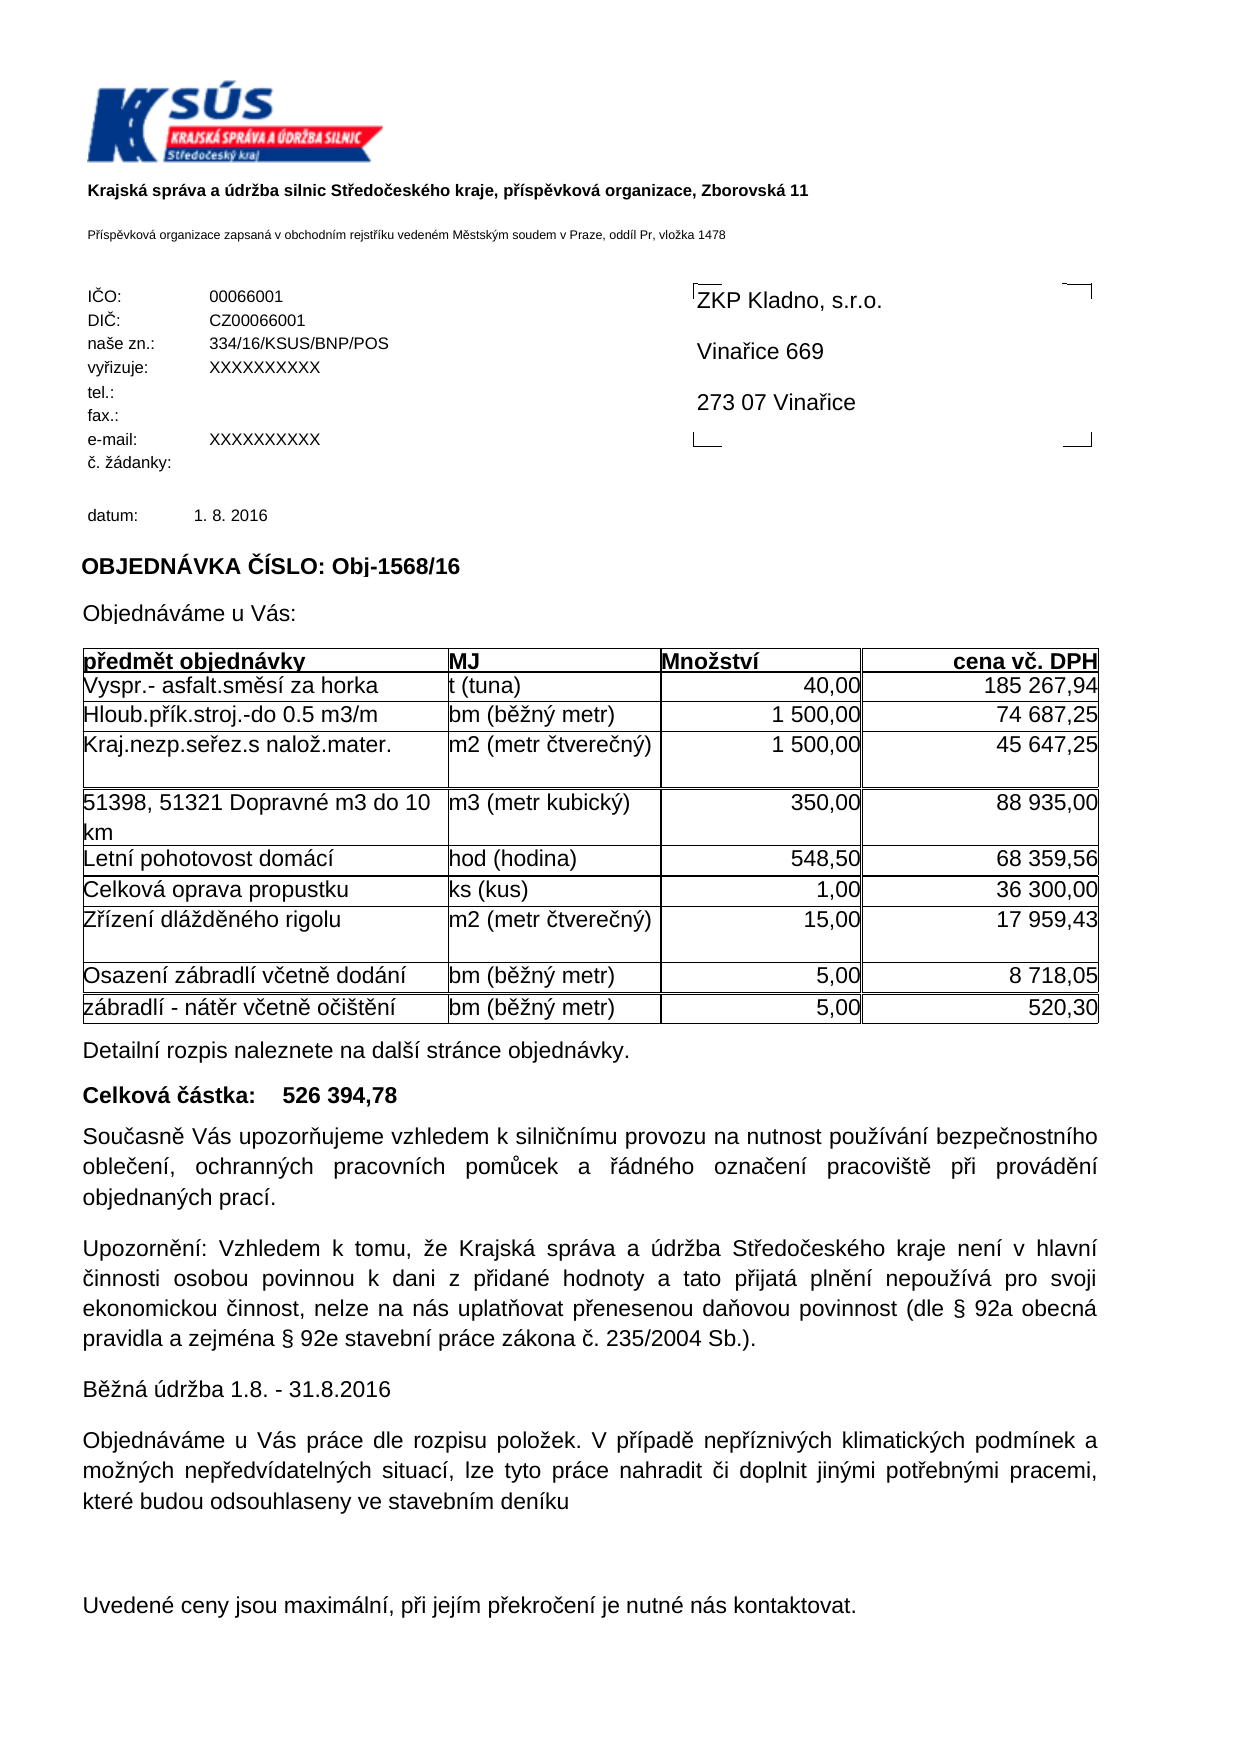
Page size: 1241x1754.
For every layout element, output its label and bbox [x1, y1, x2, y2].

picture [87, 62, 383, 180]
